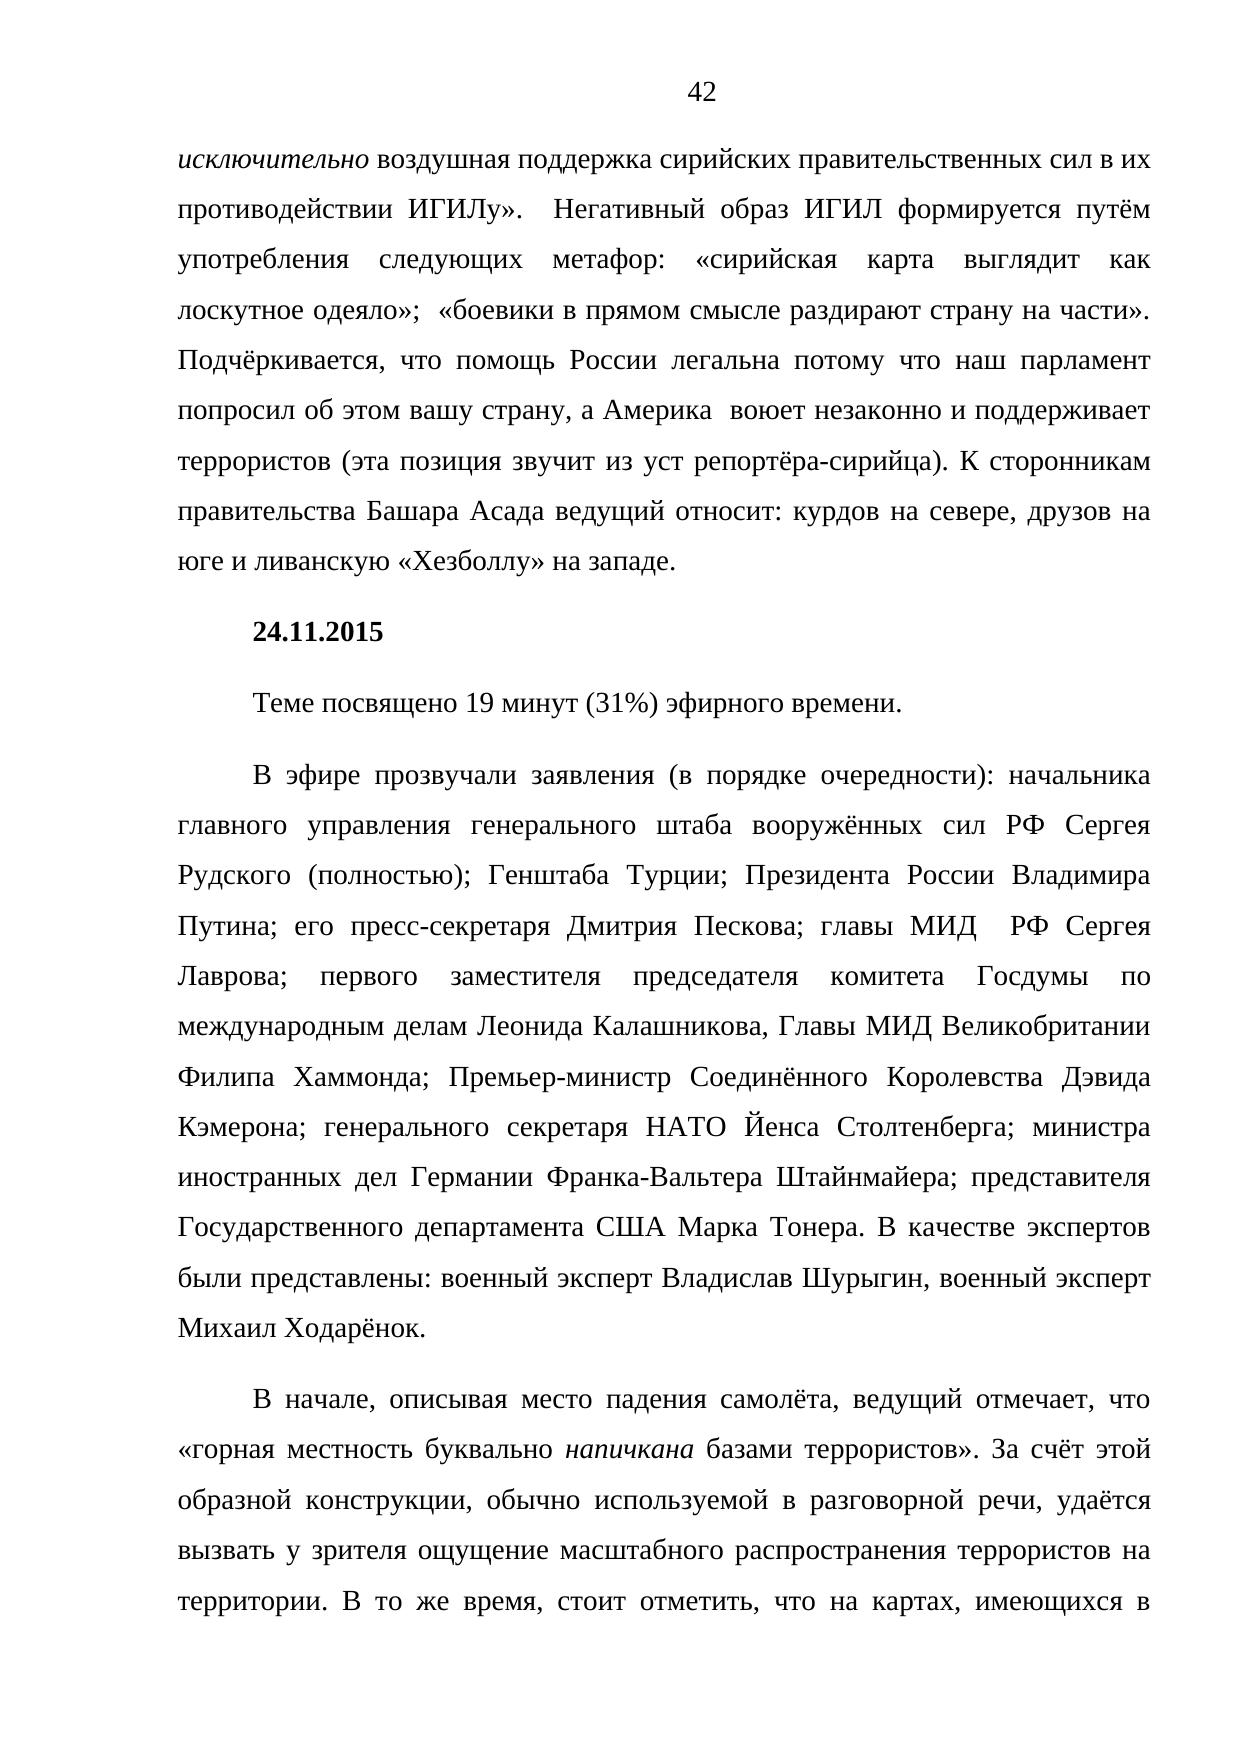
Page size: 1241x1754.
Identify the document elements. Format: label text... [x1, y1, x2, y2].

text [177, 1381, 1152, 1616]
text Теме посвящено 19 минут (31%) эфирного времени. [177, 686, 1152, 719]
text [177, 141, 1152, 577]
text В эфире прозвучали заявления (в порядке очередности): начальника главного управления генерального штаба вооружённых сил РФ Сергея Рудского (полностью); Генштаба Турции; Президента России Владимира Путина; его пресс-секретаря Дмитрия Пескова; главы МИД РФ Сергея Лаврова; первого заместителя председателя комитета Госдумы по международным делам Леонида Калашникова, Главы МИД Великобритании Филипа Хаммонда; Премьер-министр Соединённого Королевства Дэвида Кэмерона; генерального секретаря НАТО Йенса Столтенберга; министра иностранных дел Германии Франка-Вальтера Штайнмайера; представителя Государственного департамента США Марка Тонера. В качестве экспертов были представлены: военный эксперт Владислав Шурыгин, военный эксперт Михаил Ходарёнок. [177, 757, 1152, 1344]
text 24.11.2015 [177, 614, 1152, 648]
